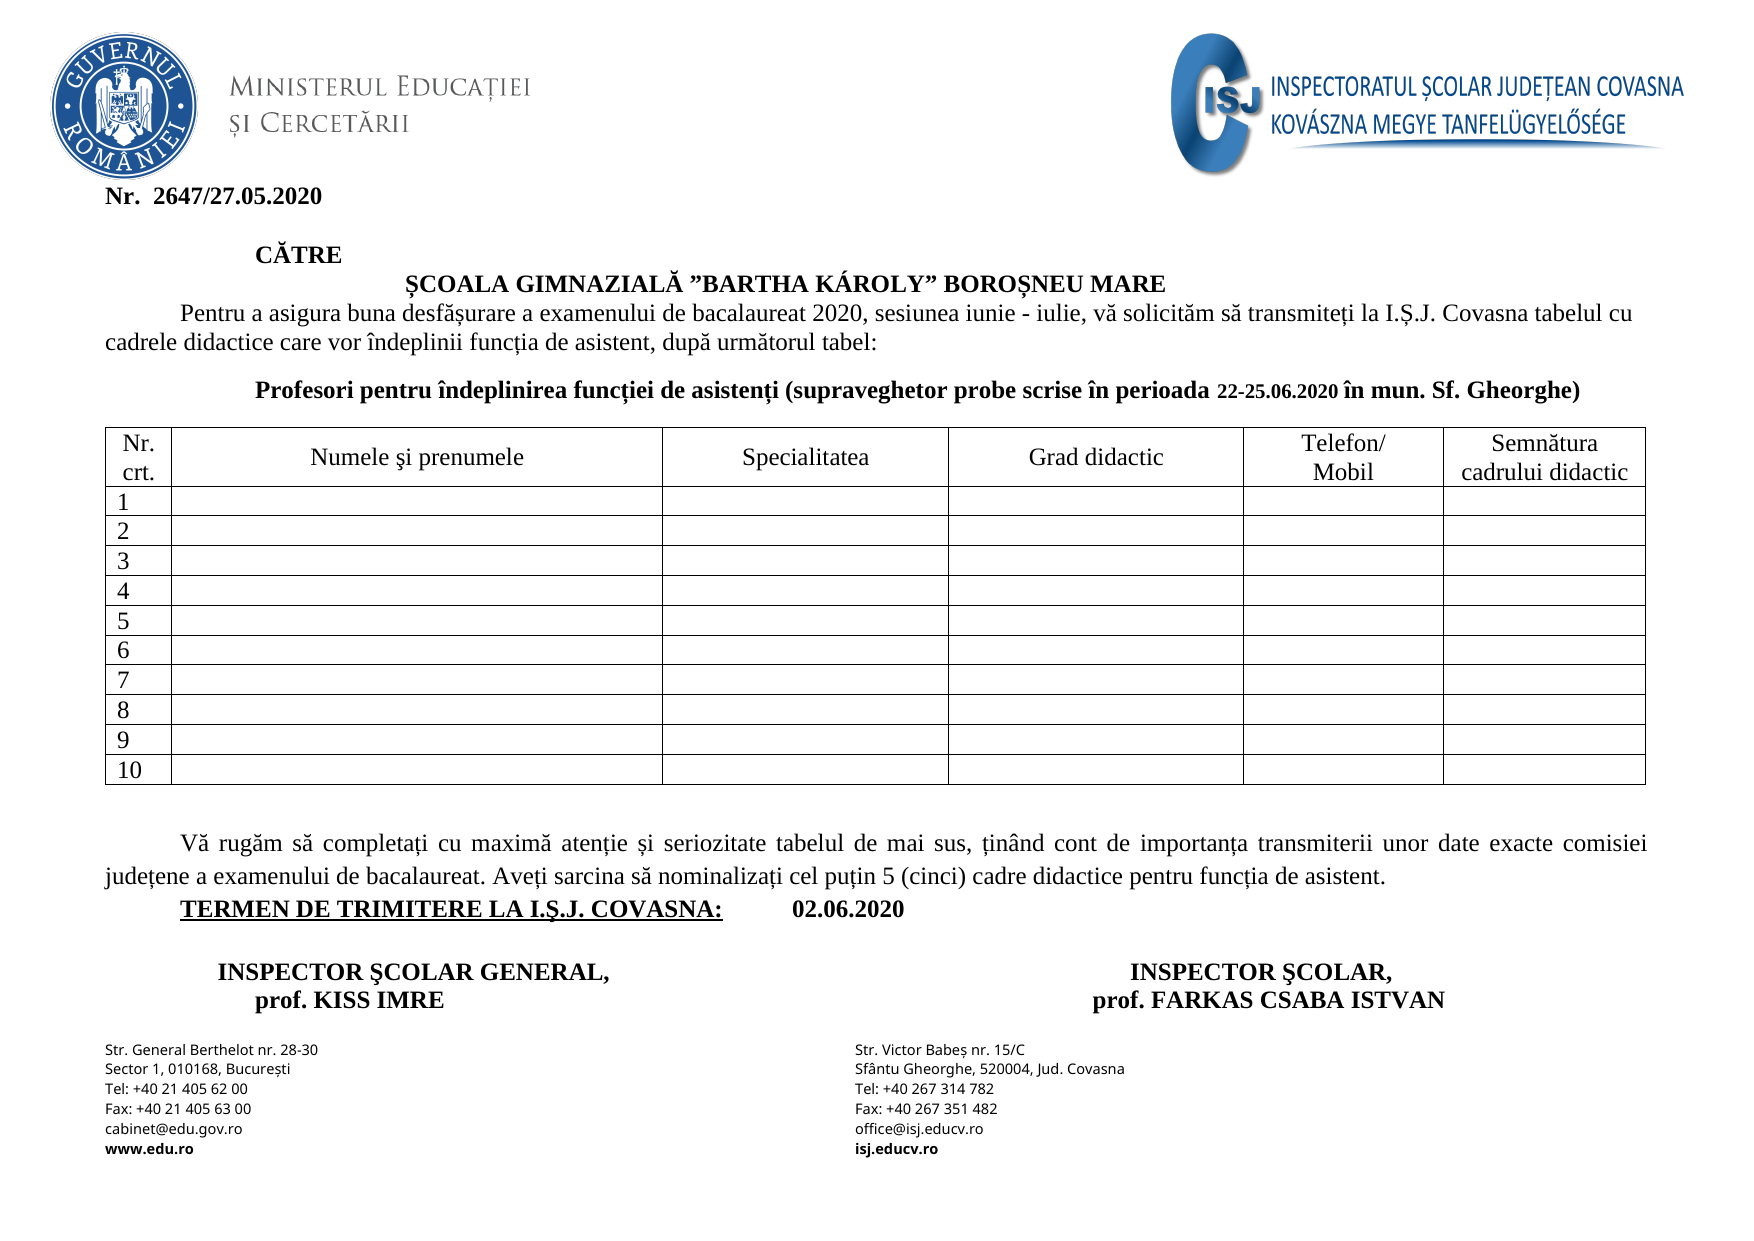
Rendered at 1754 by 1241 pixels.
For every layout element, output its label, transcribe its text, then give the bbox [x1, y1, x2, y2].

table_header Grad didactic [949, 428, 1243, 486]
table_cell [172, 725, 662, 754]
table_cell 1 [106, 487, 171, 515]
table_cell [1244, 695, 1443, 724]
table_cell [1244, 487, 1443, 515]
table_cell [663, 725, 948, 754]
table_cell [1444, 516, 1645, 545]
table_cell [1444, 695, 1645, 724]
table_cell 10 [106, 755, 171, 783]
table_header Specialitatea [663, 428, 948, 486]
table_cell [663, 695, 948, 724]
text Pentru a asigura buna desfășurare a examenului de bacalaureat 2020, sesiunea iunie - iulie, vă solicităm să transmiteți la I.Ș.J. Covasna tabelul cu cadrele didactice care vor îndeplinii funcția de asistent, după următorul tabel: [105, 298, 1649, 356]
table_cell [949, 487, 1243, 515]
text prof. KISS IMRE prof. FARKAS CSABA ISTVAN [180, 986, 1534, 1014]
table_cell 3 [106, 546, 171, 575]
table_cell 2 [106, 516, 171, 545]
picture [50, 32, 198, 180]
table_cell 6 [106, 636, 171, 664]
table_cell [949, 665, 1243, 694]
table_cell [663, 487, 948, 515]
table_cell [949, 576, 1243, 605]
table_cell [172, 606, 662, 634]
table_cell [1444, 725, 1645, 754]
table_cell [1244, 755, 1443, 783]
table_cell [949, 516, 1243, 545]
table_cell 8 [106, 695, 171, 724]
text CĂTRE [180, 241, 1649, 269]
table_cell [949, 725, 1243, 754]
table_cell [1244, 665, 1443, 694]
table_cell [1444, 636, 1645, 664]
list Profesori pentru îndeplinirea funcției de asistenți (supraveghetor probe scrise în perioada 22-25.06.2020 în mun. Sf. Gheorghe) [255, 375, 1649, 403]
table_header Telefon/ Mobil [1244, 428, 1443, 486]
table_cell [663, 636, 948, 664]
table_cell [663, 546, 948, 575]
table_cell [949, 695, 1243, 724]
table_cell 4 [106, 576, 171, 605]
text ȘCOALA GIMNAZIALĂ ”BARTHA KÁROLY” BOROȘNEU MARE [180, 269, 1649, 298]
table_cell [663, 516, 948, 545]
table_cell 9 [106, 725, 171, 754]
table_cell [1444, 487, 1645, 515]
table_cell [663, 576, 948, 605]
table_cell [172, 487, 662, 515]
table_cell [1244, 516, 1443, 545]
text Nr. 2647/27.05.2020 [105, 181, 1649, 210]
table_cell [949, 636, 1243, 664]
table_cell [663, 606, 948, 634]
table_cell [1444, 576, 1645, 605]
table_cell [172, 636, 662, 664]
table_cell [1444, 606, 1645, 634]
table_cell [172, 665, 662, 694]
table_cell [949, 755, 1243, 783]
table_cell [1444, 665, 1645, 694]
table_cell [172, 516, 662, 545]
table_cell [1244, 636, 1443, 664]
table_cell [172, 546, 662, 575]
table_cell [172, 695, 662, 724]
text INSPECTOR ŞCOLAR GENERAL, INSPECTOR ŞCOLAR, [180, 957, 1649, 986]
text TERMEN DE TRIMITERE LA I.Ş.J. COVASNA: 02.06.2020 [105, 894, 1649, 923]
table_cell [1244, 606, 1443, 634]
table_cell 5 [106, 606, 171, 634]
table_header Numele şi prenumele [172, 428, 662, 486]
text Vă rugăm să completați cu maximă atenție și seriozitate tabelul de mai sus, ținând cont de importanța transmiterii unor date exacte comisiei județene a examenului de bacalaureat. Aveți sarcina să nominalizați cel puțin 5 (cinci) cadre didactice pentru funcția de asistent. [105, 828, 1649, 890]
picture [224, 73, 533, 140]
table_cell [949, 606, 1243, 634]
table_cell [1244, 725, 1443, 754]
picture [1149, 0, 1686, 206]
table_header Nr. crt. [106, 428, 171, 486]
table_cell [172, 576, 662, 605]
table_cell [172, 755, 662, 783]
table_cell [949, 546, 1243, 575]
table_cell [1244, 546, 1443, 575]
table_header Semnătura cadrului didactic [1444, 428, 1645, 486]
table_cell [663, 755, 948, 783]
table_cell 7 [106, 665, 171, 694]
table_cell [663, 665, 948, 694]
table_cell [1444, 546, 1645, 575]
table_cell [1444, 755, 1645, 783]
table_cell [1244, 576, 1443, 605]
